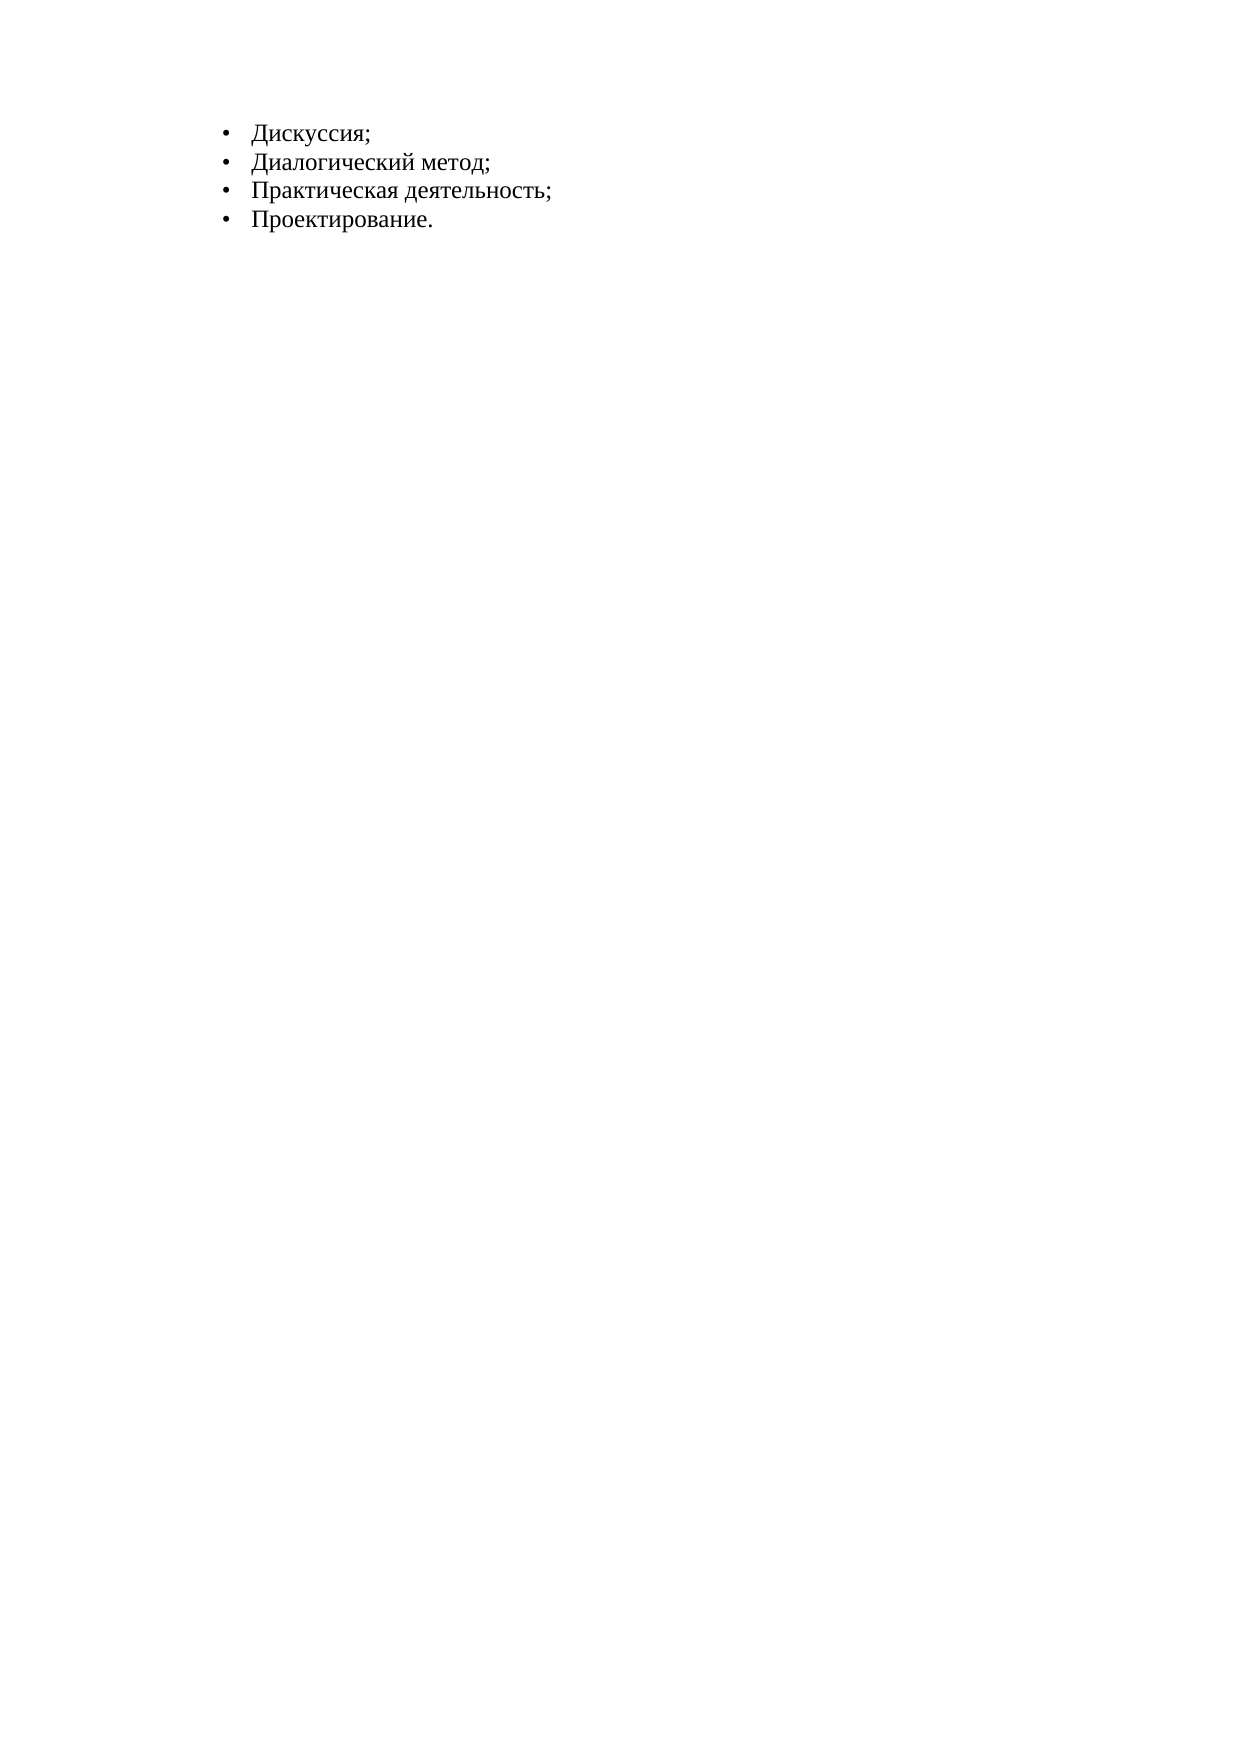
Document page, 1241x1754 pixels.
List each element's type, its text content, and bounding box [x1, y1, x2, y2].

list Практическая деятельность; [222, 176, 1152, 204]
list Дискуссия; [222, 118, 1152, 147]
list Проектирование. [222, 204, 1152, 233]
list Диалогический метод; [222, 147, 1152, 176]
